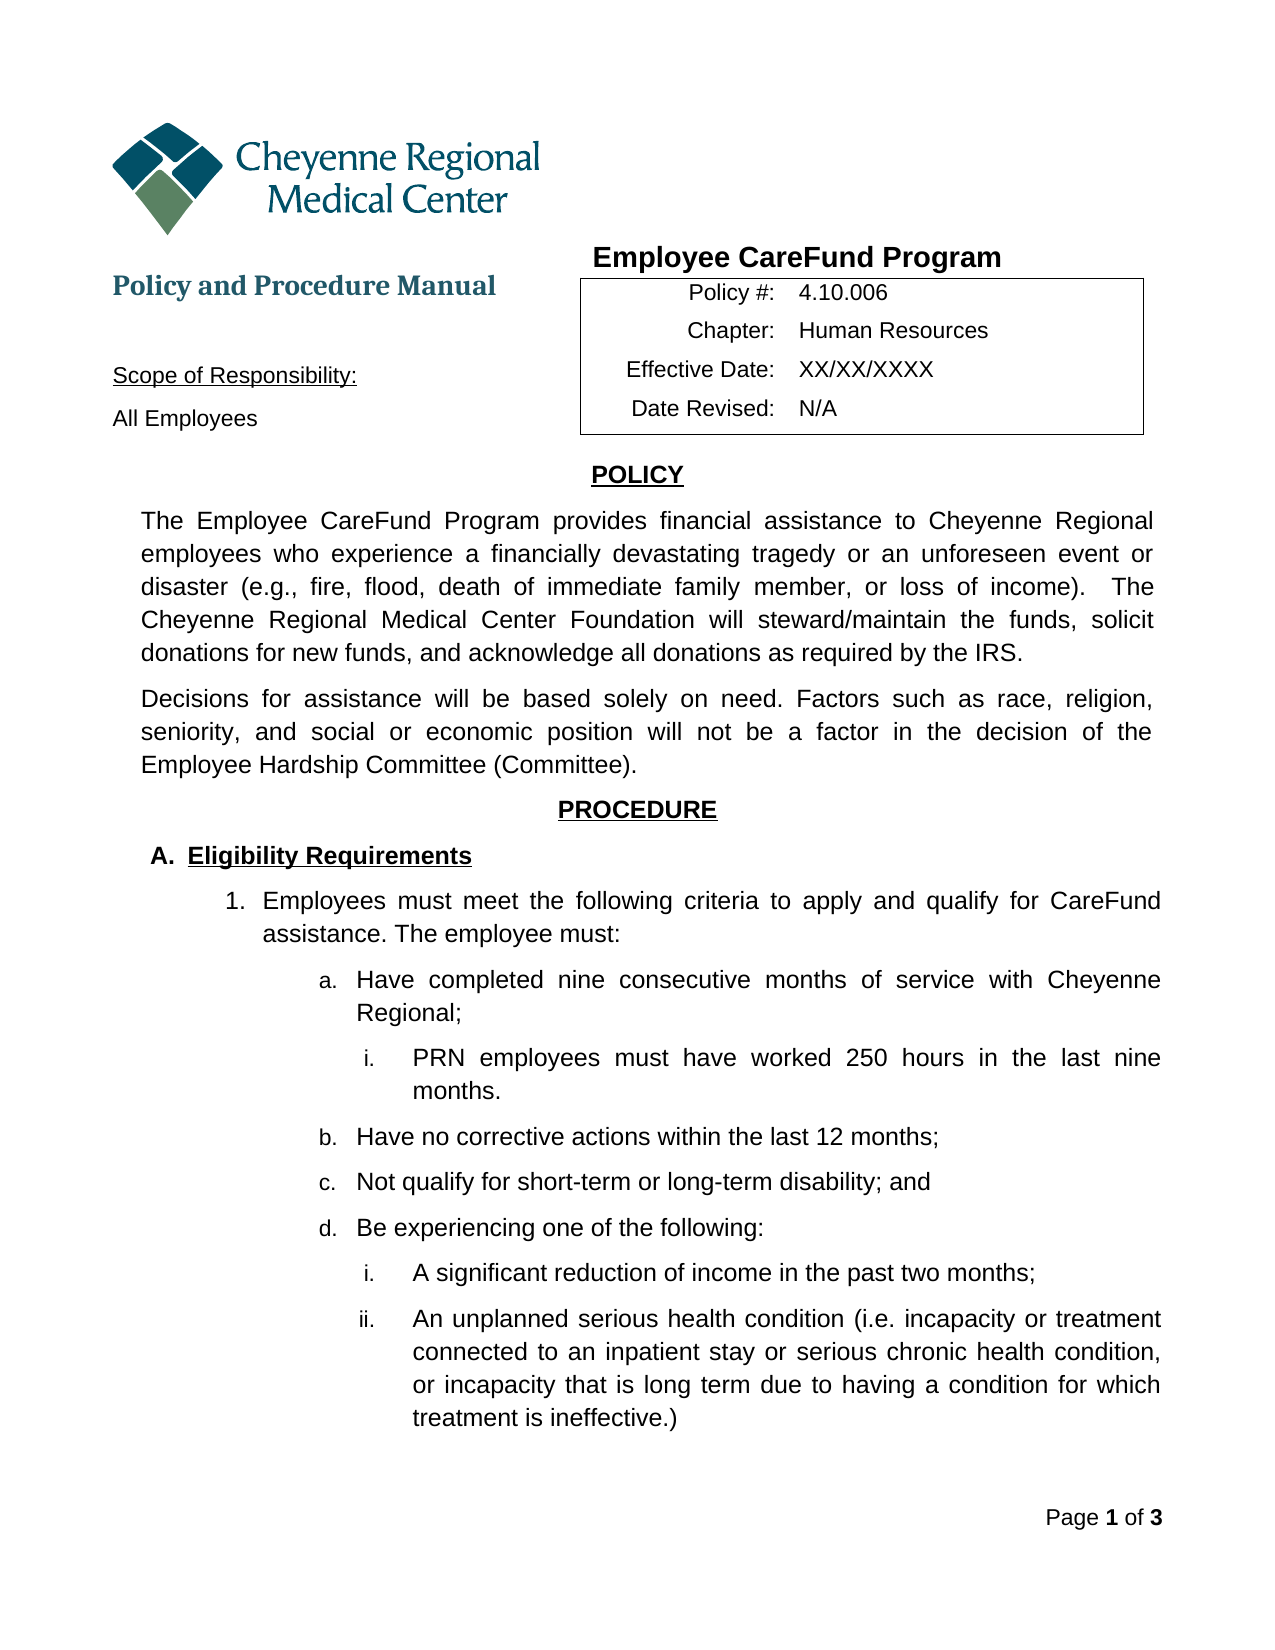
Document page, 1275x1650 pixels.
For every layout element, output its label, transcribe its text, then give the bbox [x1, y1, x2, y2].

text The Employee CareFund Program provides financial assistance to Cheyenne Regional employees who experience a financially devastating tragedy or an unforeseen event or disaster (e.g., fire, flood, death of immediate family member, or loss of income). The Cheyenne Regional Medical Center Foundation will steward/maintain the funds, solicit donations for new funds, and acknowledge all donations as required by the IRS. [141, 506, 1155, 667]
list A significant reduction of income in the past two months; [375, 1258, 1162, 1287]
text Decisions for assistance will be based solely on need. Factors such as race, religion, seniority, and social or economic position will not be a factor in the decision of the Employee Hardship Committee (Committee). [141, 683, 1155, 778]
list Employees must meet the following criteria to apply and qualify for CareFund assistance. The employee must: [225, 886, 1162, 948]
text POLICY [112, 460, 1162, 489]
list An unplanned serious health condition (i.e. incapacity or treatment connected to an inpatient stay or serious chronic health condition, or incapacity that is long term due to having a condition for which treatment is ineffective.) [375, 1304, 1162, 1432]
list Eligibility Requirements [150, 841, 1162, 869]
list Be experiencing one of the following: [319, 1213, 1162, 1242]
subtitle PROCEDURE [112, 795, 1162, 824]
list Have no corrective actions within the last 12 months; [319, 1122, 1162, 1151]
list Not qualify for short-term or long-term disability; and [319, 1167, 1162, 1196]
list PRN employees must have worked 250 hours in the last nine months. [375, 1043, 1162, 1105]
list Have completed nine consecutive months of service with Cheyenne Regional; [319, 965, 1162, 1026]
